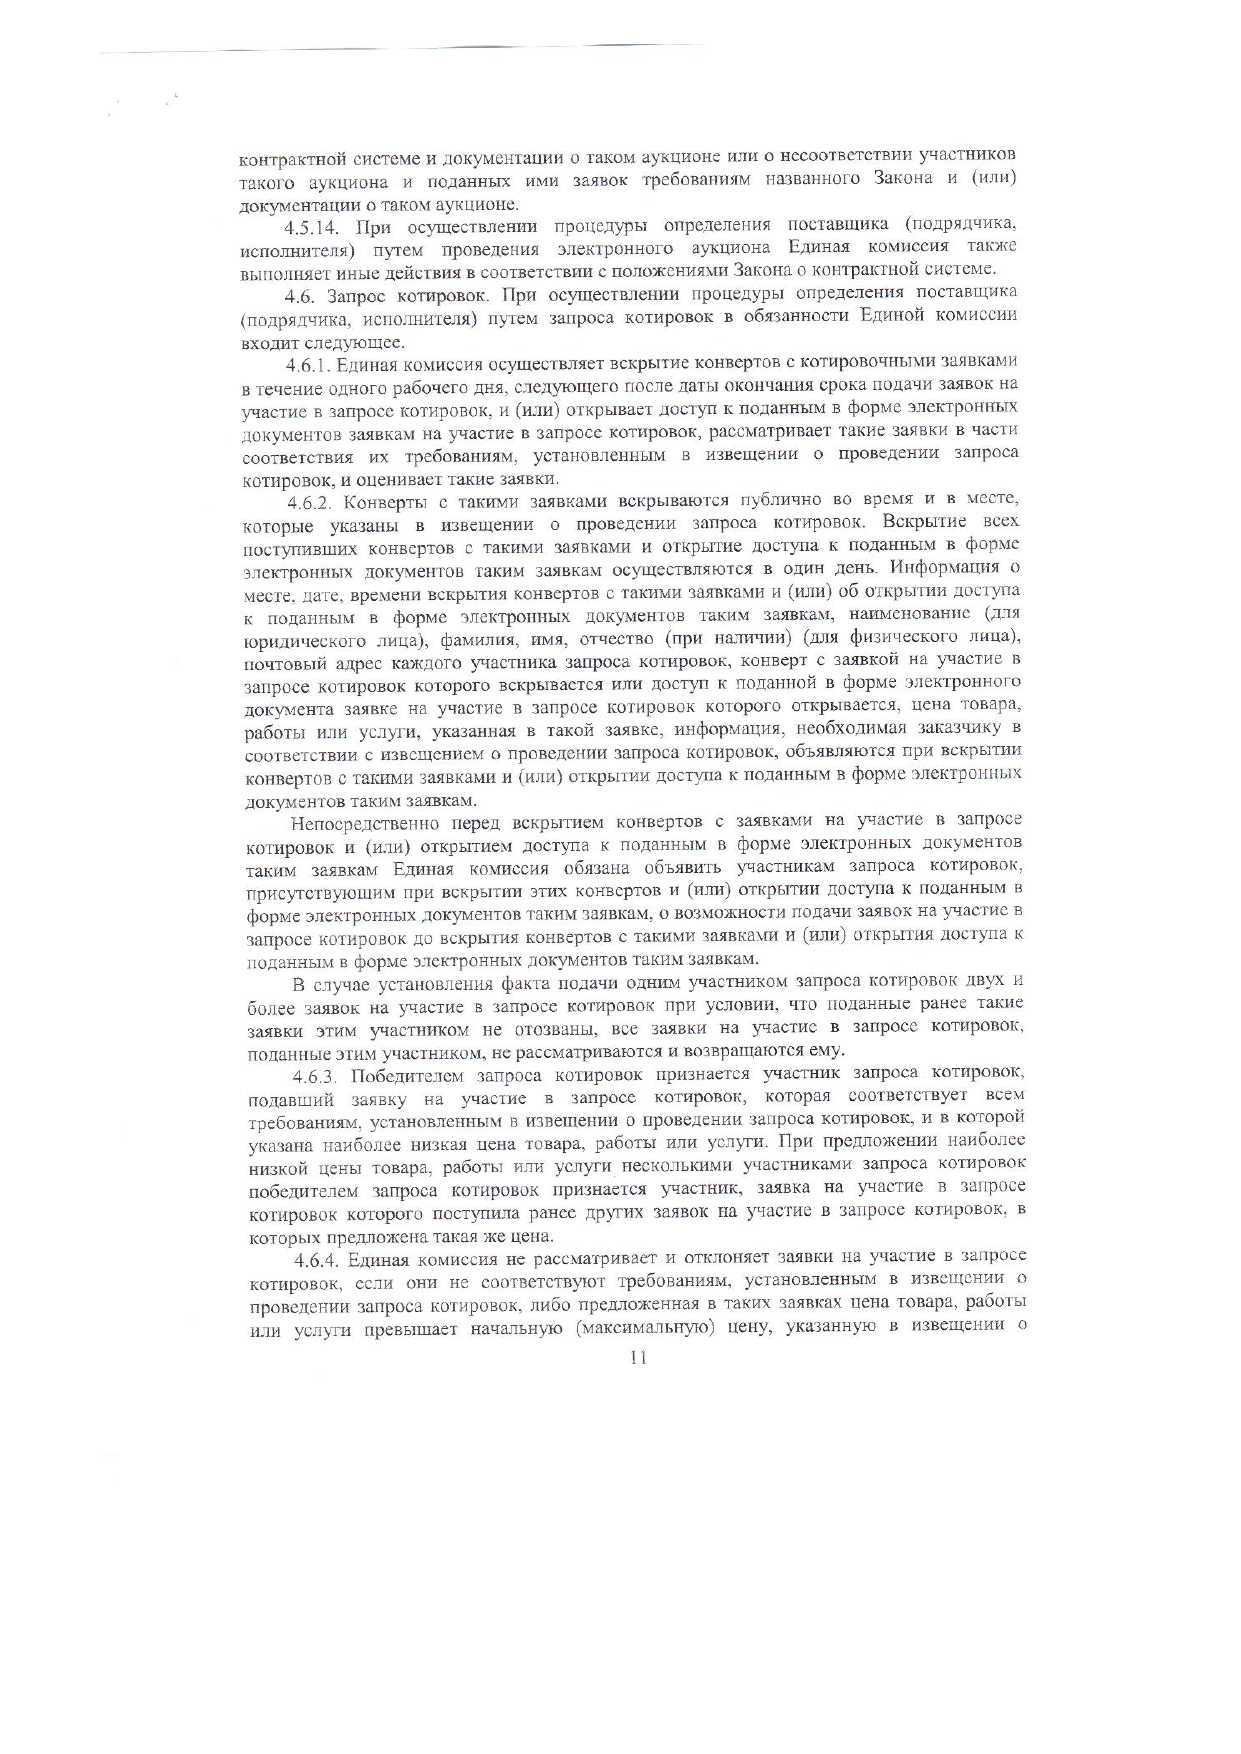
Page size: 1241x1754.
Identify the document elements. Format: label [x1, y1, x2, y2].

picture [73, 44, 1137, 1710]
